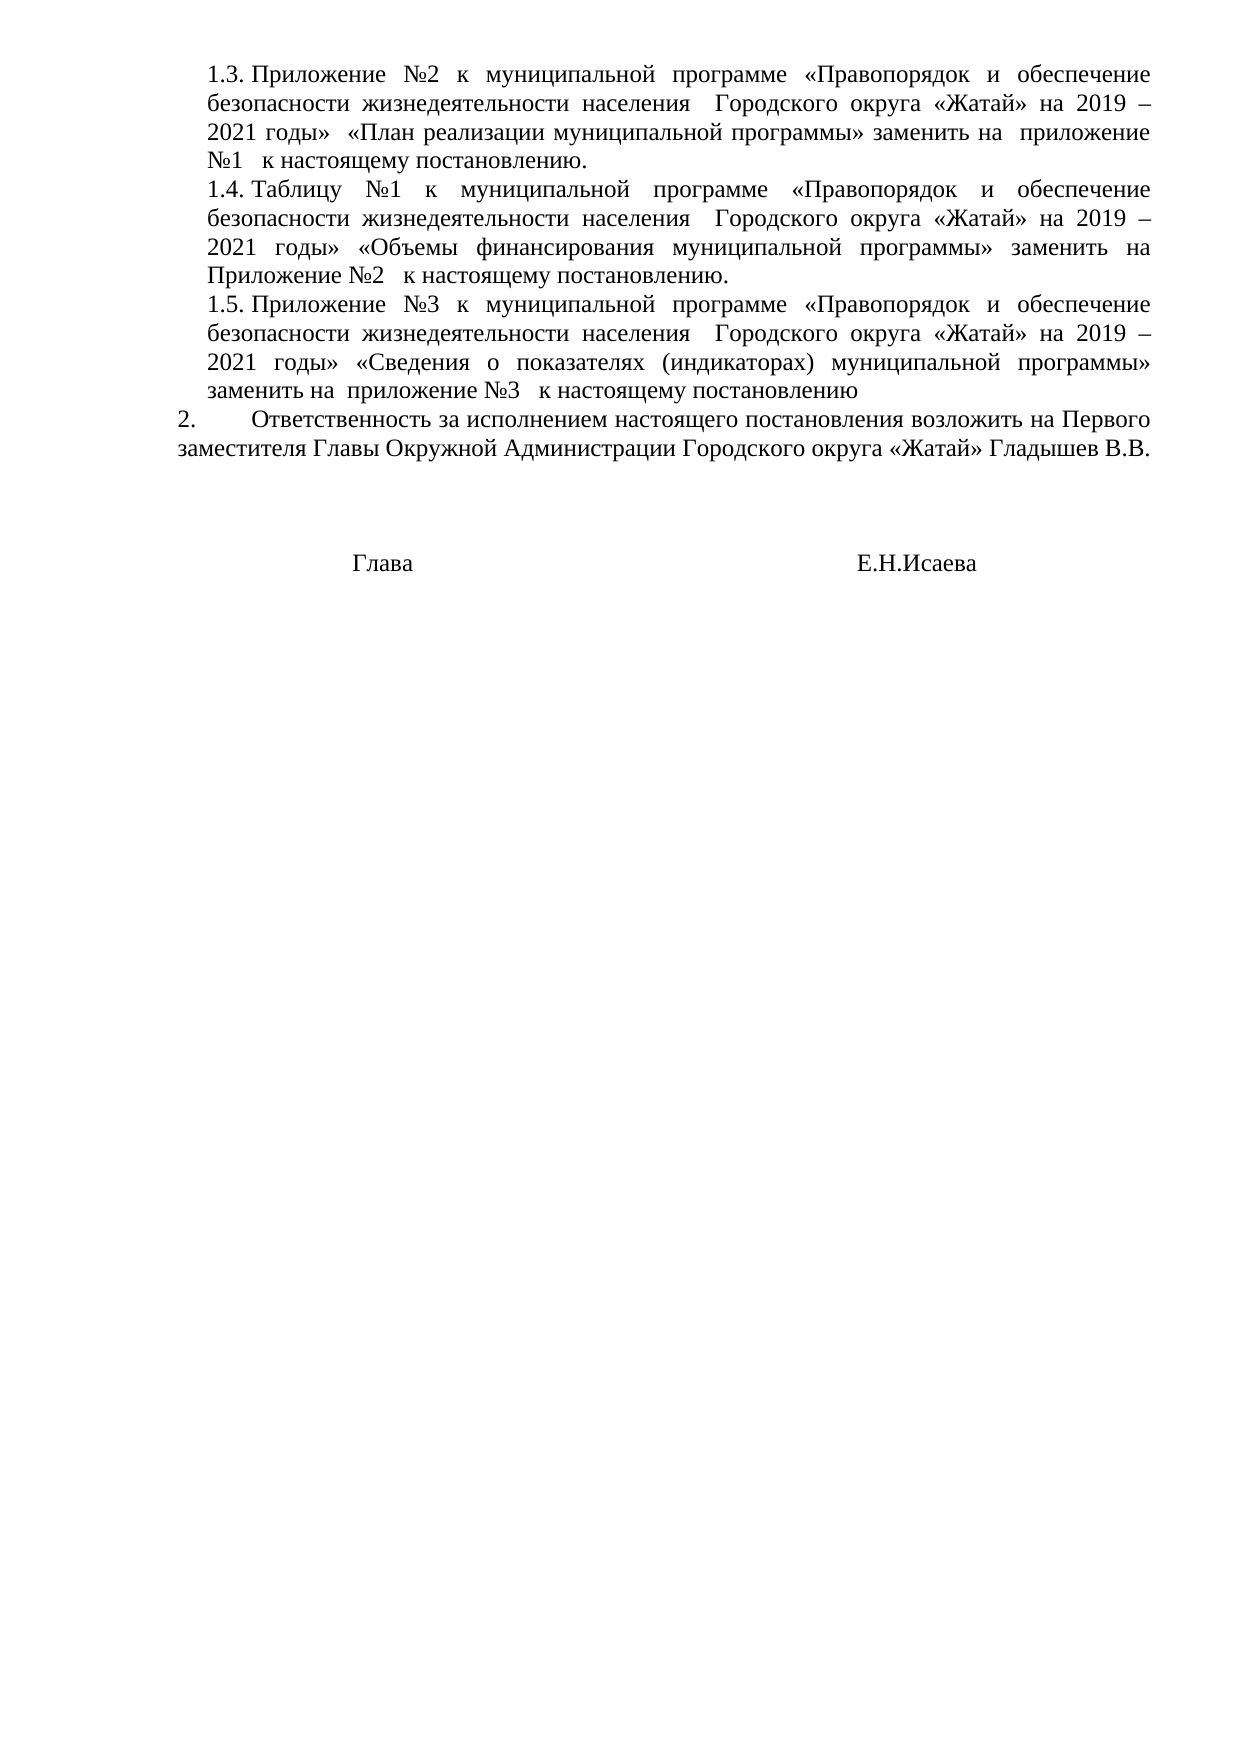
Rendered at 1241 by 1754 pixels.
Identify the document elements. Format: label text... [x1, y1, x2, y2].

list Таблицу №1 к муниципальной программе «Правопорядок и обеспечение безопасности жизнедеятельности населения Городского округа «Жатай» на 2019 – 2021 годы» «Объемы финансирования муниципальной программы» заменить на Приложение №2 к настоящему постановлению. [207, 174, 1152, 289]
text Глава Е.Н.Исаева [177, 548, 1152, 577]
list Приложение №2 к муниципальной программе «Правопорядок и обеспечение безопасности жизнедеятельности населения Городского округа «Жатай» на 2019 – 2021 годы» «План реализации муниципальной программы» заменить на приложение №1 к настоящему постановлению. [207, 59, 1152, 174]
list Ответственность за исполнением настоящего постановления возложить на Первого заместителя Главы Окружной Администрации Городского округа «Жатай» Гладышев В.В. [177, 404, 1152, 462]
list Приложение №3 к муниципальной программе «Правопорядок и обеспечение безопасности жизнедеятельности населения Городского округа «Жатай» на 2019 – 2021 годы» «Сведения о показателях (индикаторах) муниципальной программы» заменить на приложение №3 к настоящему постановлению [207, 289, 1152, 404]
